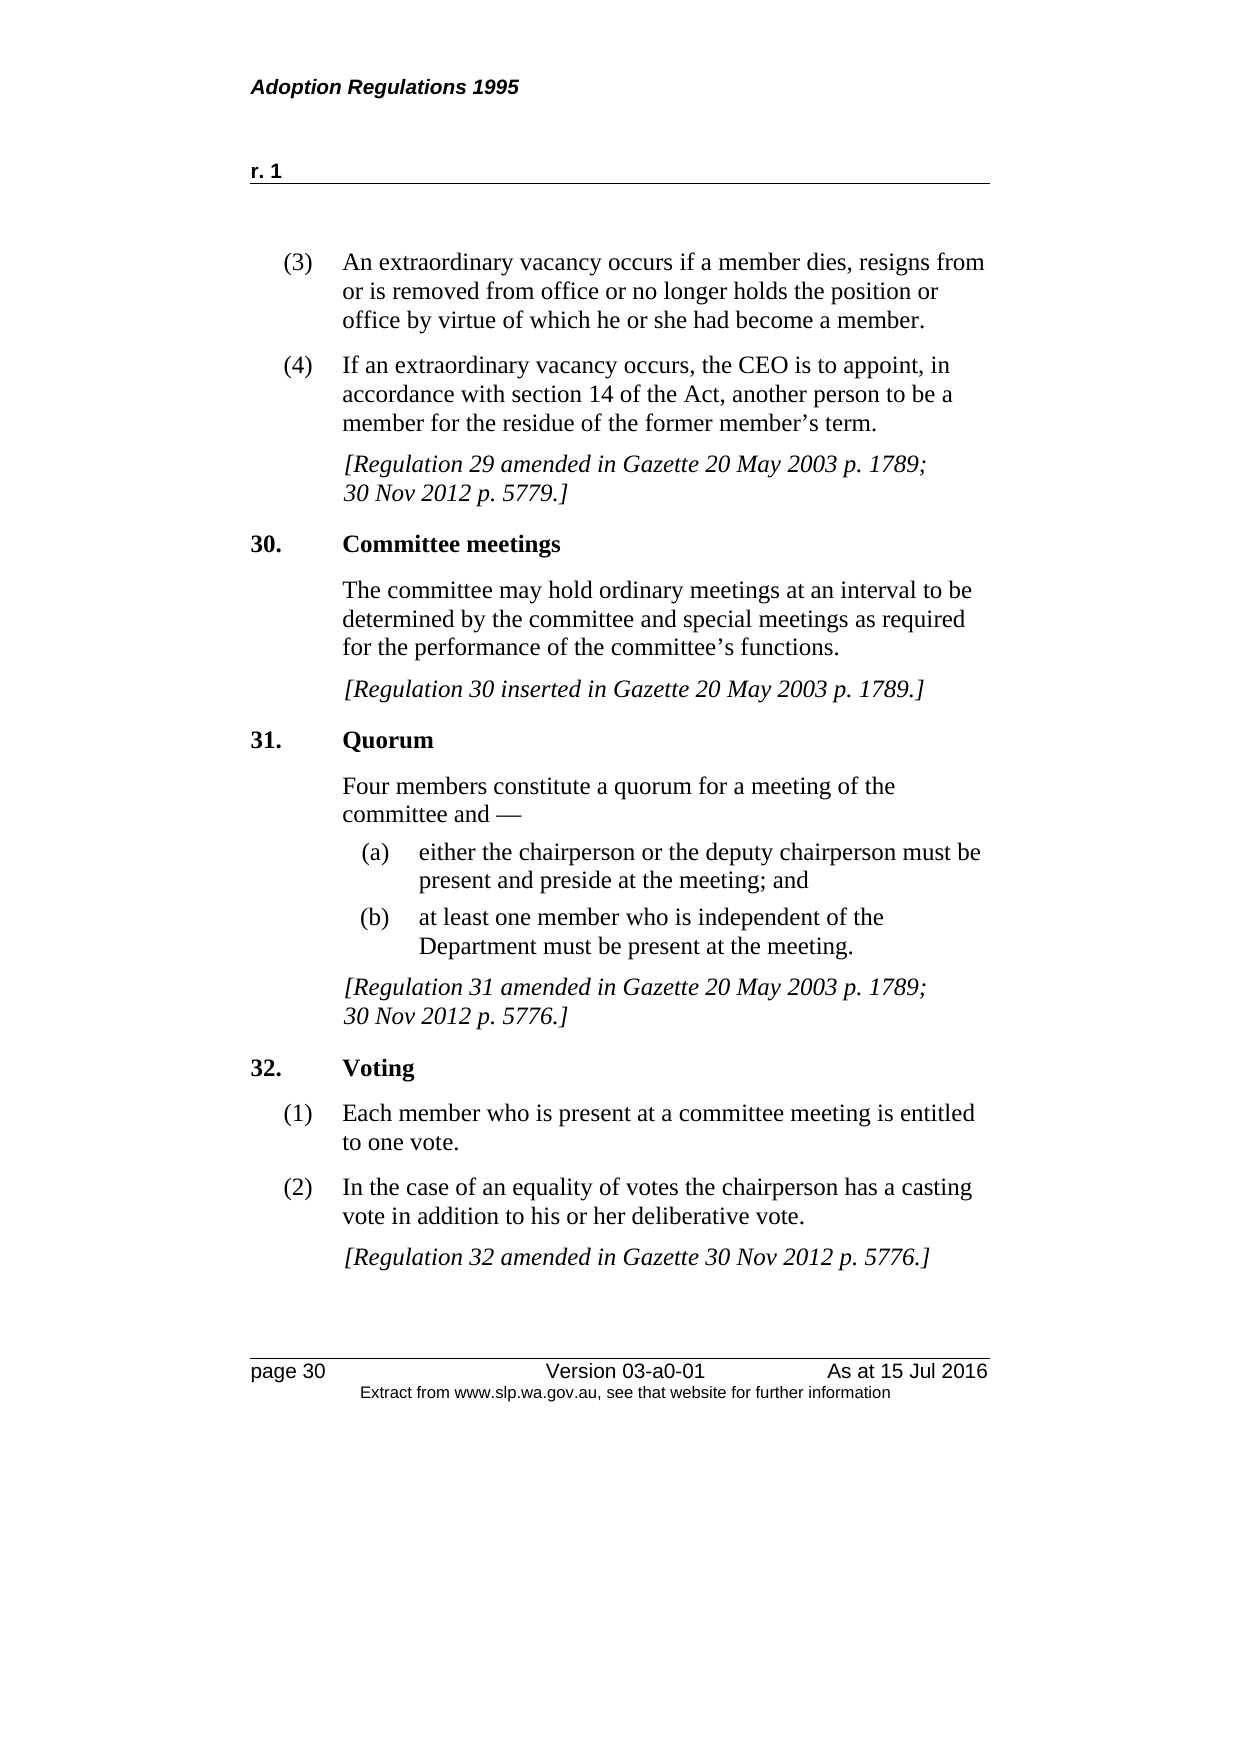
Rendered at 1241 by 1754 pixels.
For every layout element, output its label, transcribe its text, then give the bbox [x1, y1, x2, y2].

text [Regulation 30 inserted in Gazette 20 May 2003 p. 1789.] [250, 674, 990, 702]
subtitle 31. Quorum [250, 725, 990, 754]
subtitle 32. Voting [250, 1053, 990, 1082]
text [Regulation 31 amended in Gazette 20 May 2003 p. 1789; 30 Nov 2012 p. 5776.] [250, 972, 990, 1030]
text (4) If an extraordinary vacancy occurs, the CEO is to appoint, in accordance with section 14 of the Act, another person to be a member for the residue of the former member’s term. [250, 350, 990, 437]
text Four members constitute a quorum for a meeting of the committee and — [250, 771, 990, 828]
text [Regulation 29 amended in Gazette 20 May 2003 p. 1789; 30 Nov 2012 p. 5779.] [250, 449, 990, 507]
text (1) Each member who is present at a committee meeting is entitled to one vote. [250, 1098, 990, 1156]
text [Regulation 32 amended in Gazette 30 Nov 2012 p. 5776.] [250, 1242, 990, 1271]
text (2) In the case of an equality of votes the chairperson has a casting vote in addition to his or her deliberative vote. [250, 1172, 990, 1230]
text The committee may hold ordinary meetings at an interval to be determined by the committee and special meetings as required for the performance of the committee’s functions. [250, 575, 990, 661]
text (a) either the chairperson or the deputy chairperson must be present and preside at the meeting; and [250, 837, 990, 894]
text (3) An extraordinary vacancy occurs if a member dies, resigns from or is removed from office or no longer holds the position or office by virtue of which he or she had become a member. [250, 247, 990, 334]
subtitle 30. Committee meetings [250, 529, 990, 558]
text (b) at least one member who is independent of the Department must be present at the meeting. [250, 902, 990, 960]
